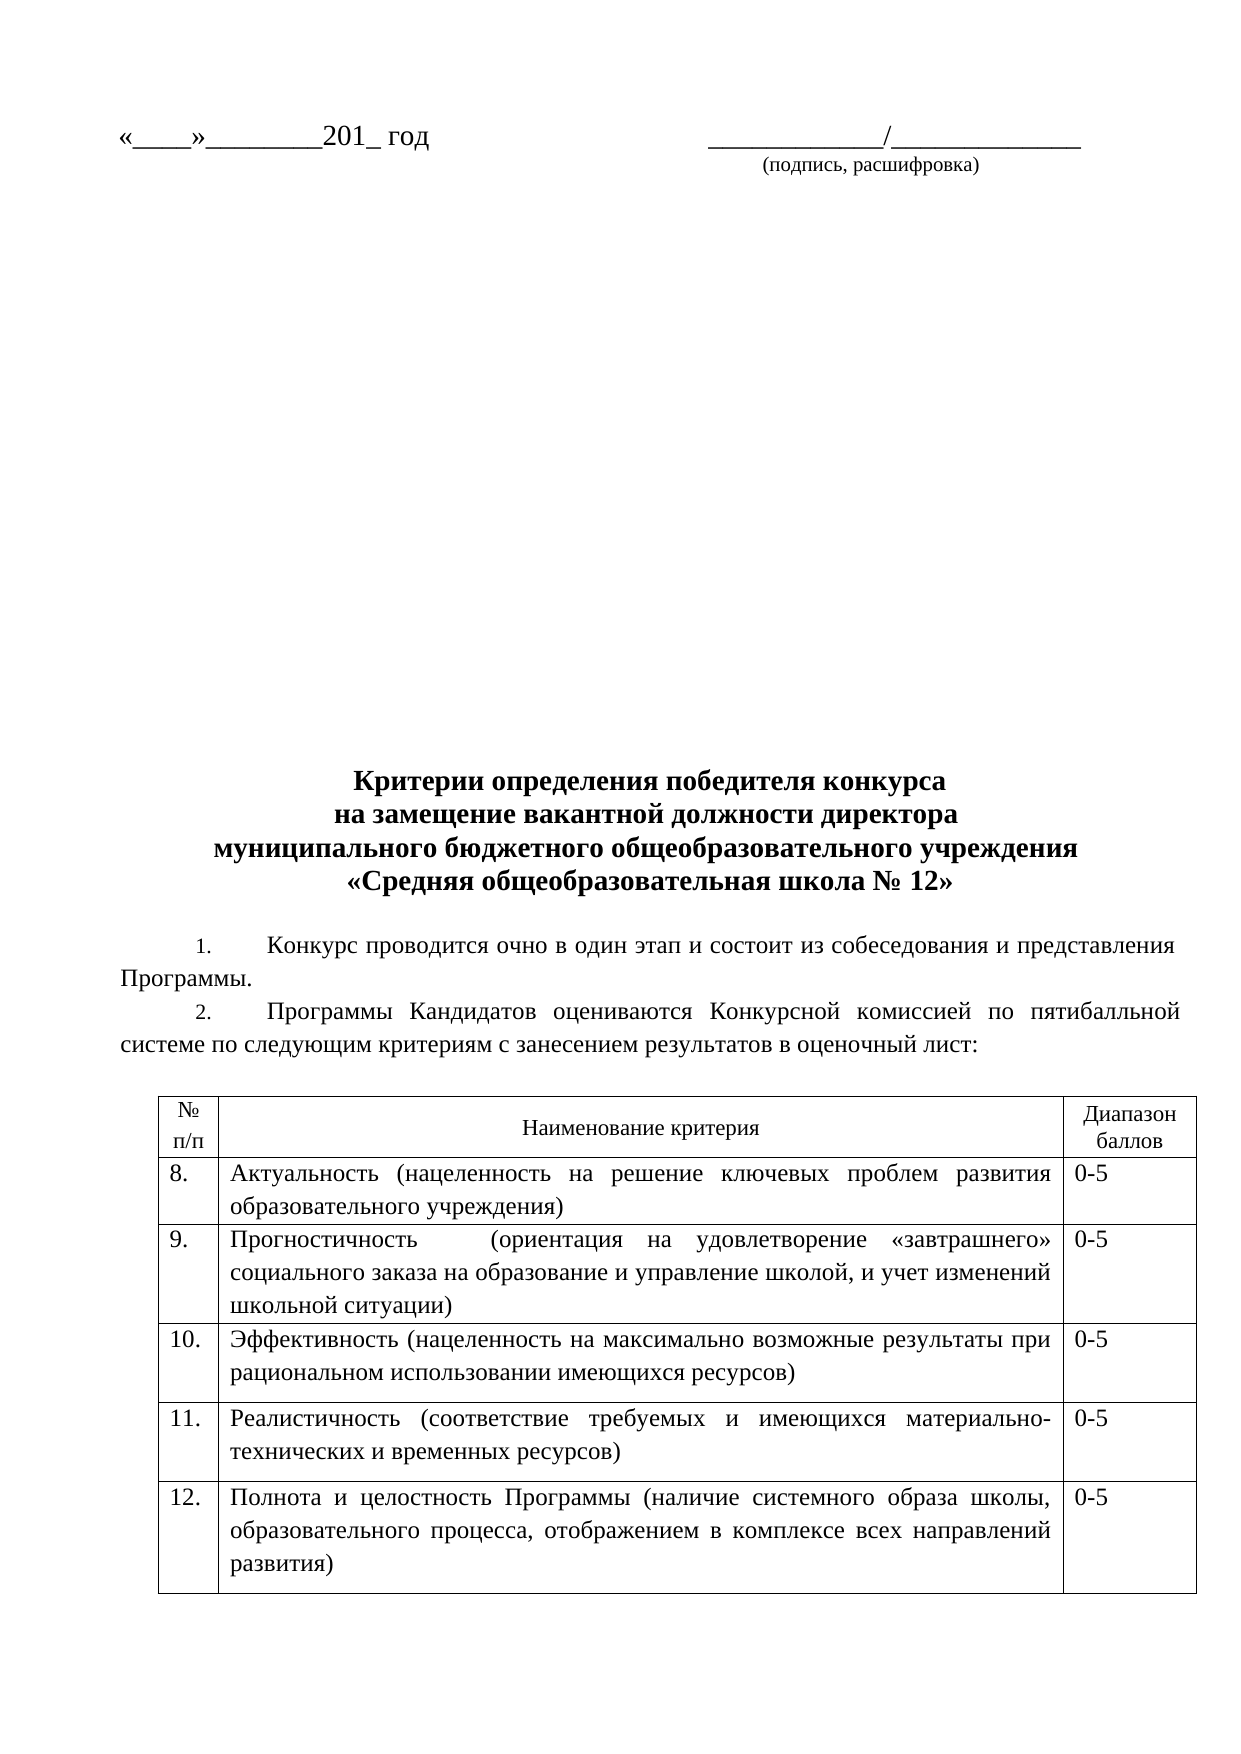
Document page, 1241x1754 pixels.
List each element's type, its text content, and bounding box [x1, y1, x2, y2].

table_cell Прогностичность (ориентация на удовлетворение «завтрашнего» социального заказа на образование и управление школой, и учет изменений школьной ситуации) [219, 1225, 1063, 1323]
text на замещение вакантной должности директора муниципального бюджетного общеобразовательного учреждения «Средняя общеобразовательная школа № 12» [118, 796, 1181, 897]
table_cell Актуальность (нацеленность на решение ключевых проблем развития образовательного учреждения) [219, 1158, 1063, 1223]
table_header Наименование критерия [219, 1097, 1063, 1157]
table_cell Полнота и целостность Программы (наличие системного образа школы, образовательного процесса, отображением в комплексе всех направлений развития) [219, 1482, 1063, 1593]
table_cell 0-5 [1064, 1482, 1196, 1593]
text (подпись, расшифровка) [118, 152, 1181, 176]
table_cell 0-5 [1064, 1403, 1196, 1481]
table_cell [159, 1158, 218, 1223]
table_cell 0-5 [1064, 1225, 1196, 1323]
table_cell [159, 1403, 218, 1481]
table_cell Реалистичность (соответствие требуемых и имеющихся материально- технических и временных ресурсов) [219, 1403, 1063, 1481]
list Конкурс проводится очно в один этап и состоит из собеседования и представления Программы. [120, 930, 1177, 992]
list Программы Кандидатов оцениваются Конкурсной комиссией по пятибалльной системе по следующим критериям с занесением результатов в оценочный лист: [120, 996, 1181, 1058]
table_cell [159, 1225, 218, 1323]
table_cell 0-5 [1064, 1324, 1196, 1402]
table_header № п/п [159, 1097, 218, 1157]
text «____»________201_ год ____________/_____________ [81, 118, 1181, 152]
text Критерии определения победителя конкурса [118, 763, 1181, 796]
table_header Диапазон баллов [1064, 1097, 1196, 1157]
table_cell [159, 1482, 218, 1593]
table_cell Эффективность (нацеленность на максимально возможные результаты при рациональном использовании имеющихся ресурсов) [219, 1324, 1063, 1402]
table_cell 0-5 [1064, 1158, 1196, 1223]
table_cell [159, 1324, 218, 1402]
